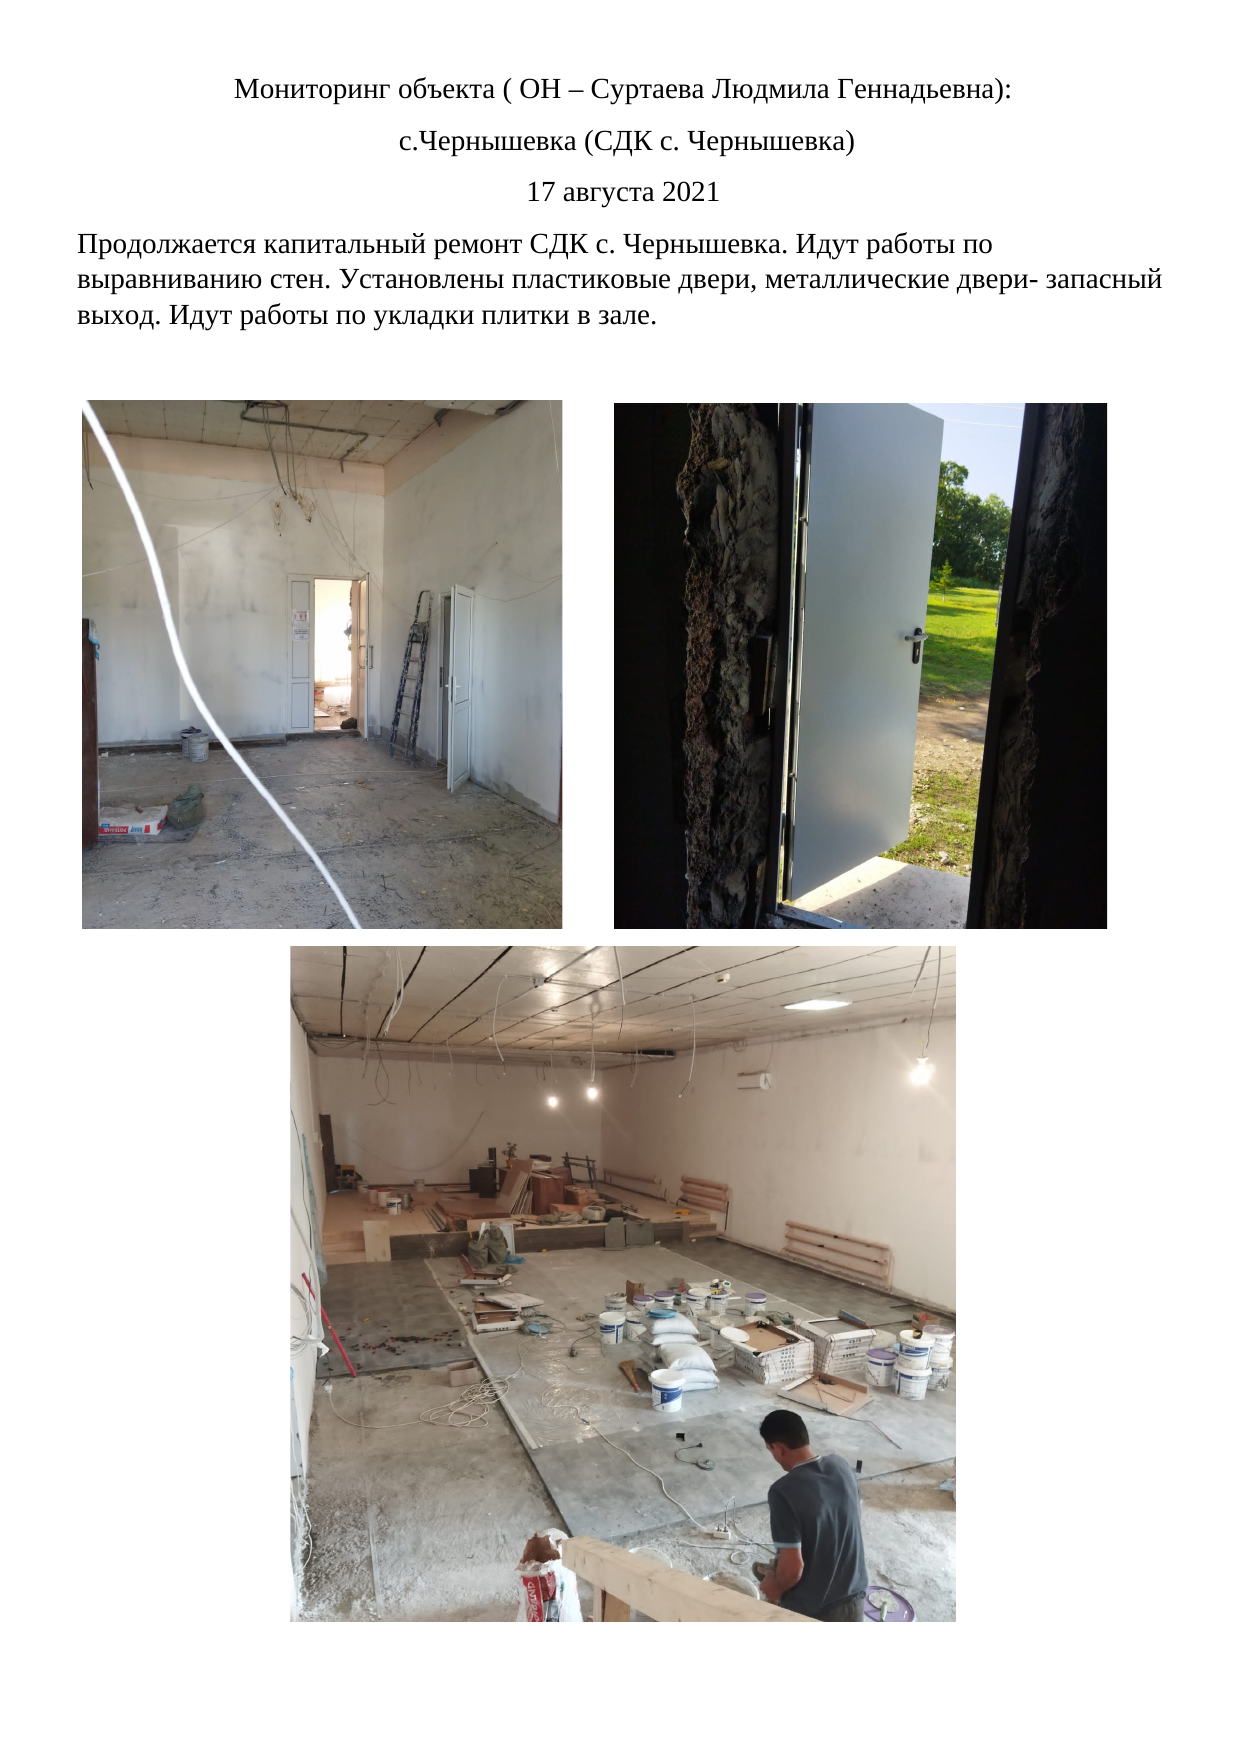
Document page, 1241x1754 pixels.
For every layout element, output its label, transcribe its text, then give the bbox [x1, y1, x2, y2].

picture [82, 400, 563, 929]
text Продолжается капитальный ремонт СДК с. Чернышевка. Идут работы по выравниванию стен. Установлены пластиковые двери, металлические двери- запасный выход. Идут работы по укладки плитки в зале. [77, 226, 1169, 330]
text с.Чернышевка (СДК с. Чернышевка) [77, 123, 1169, 156]
text 17 августа 2021 [77, 174, 1169, 208]
text Мониторинг объекта ( ОН – Суртаева Людмила Геннадьевна): [77, 71, 1169, 104]
picture [290, 946, 956, 1622]
picture [614, 403, 1108, 929]
